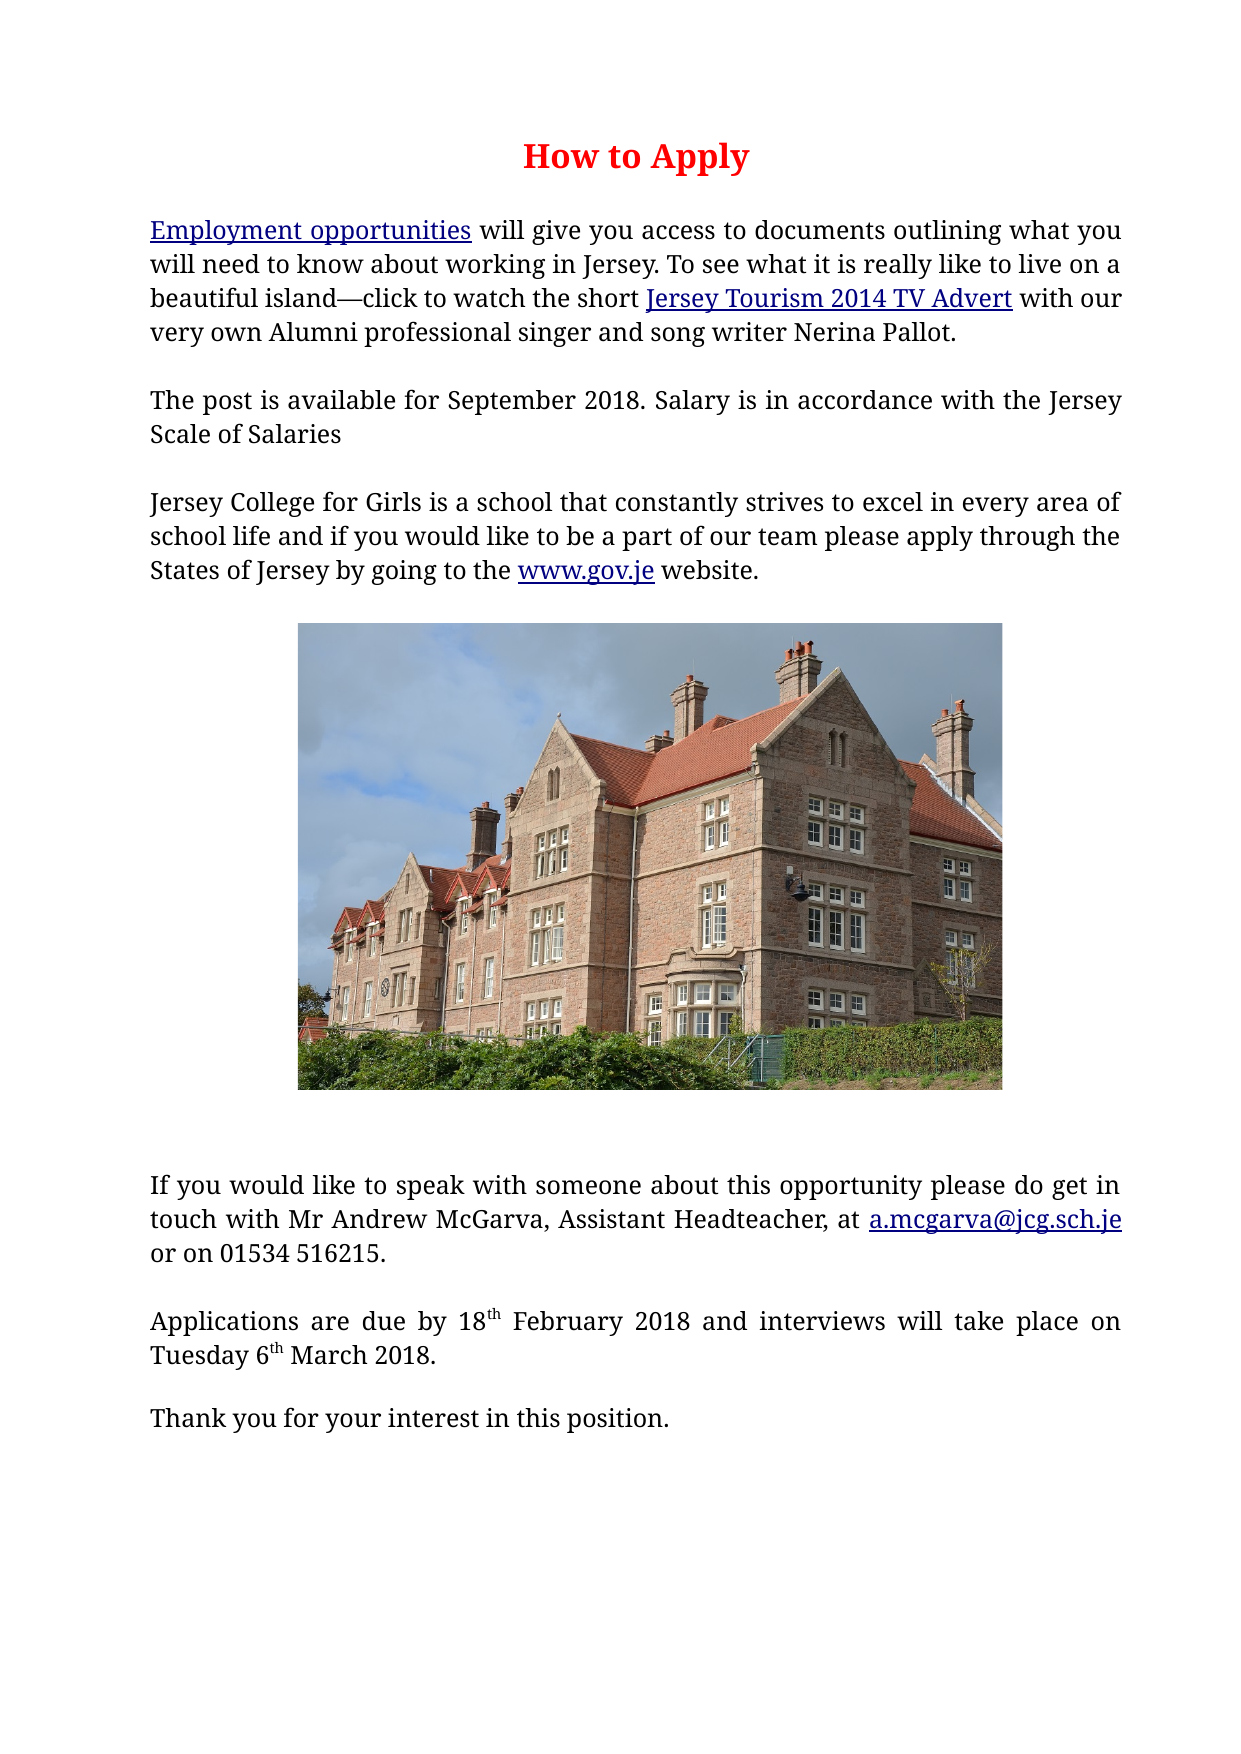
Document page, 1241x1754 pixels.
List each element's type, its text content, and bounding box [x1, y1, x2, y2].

text Applications are due by 18th February 2018 and interviews will take place on Tuesday 6th March 2018. [150, 1304, 1122, 1372]
text Jersey College for Girls is a school that constantly strives to excel in every area of school life and if you would like to be a part of our team please apply through the States of Jersey by going to the www.gov.je website. [150, 485, 1122, 587]
text Thank you for your interest in this position. [150, 1401, 1122, 1434]
picture [297, 623, 1003, 1090]
text Employment opportunities will give you access to documents outlining what you will need to know about working in Jersey. To see what it is really like to live on a beautiful island—click to watch the short Jersey Tourism 2014 TV Advert with our very own Alumni professional singer and song writer Nerina Pallot. [150, 212, 1122, 349]
text How to Apply [150, 133, 1122, 178]
text The post is available for September 2018. Salary is in accordance with the Jersey Scale of Salaries [150, 383, 1122, 451]
text If you would like to speak with someone about this opportunity please do get in touch with Mr Andrew McGarva, Assistant Headteacher, at a.mcgarva@jcg.sch.je or on 01534 516215. [150, 1167, 1122, 1269]
